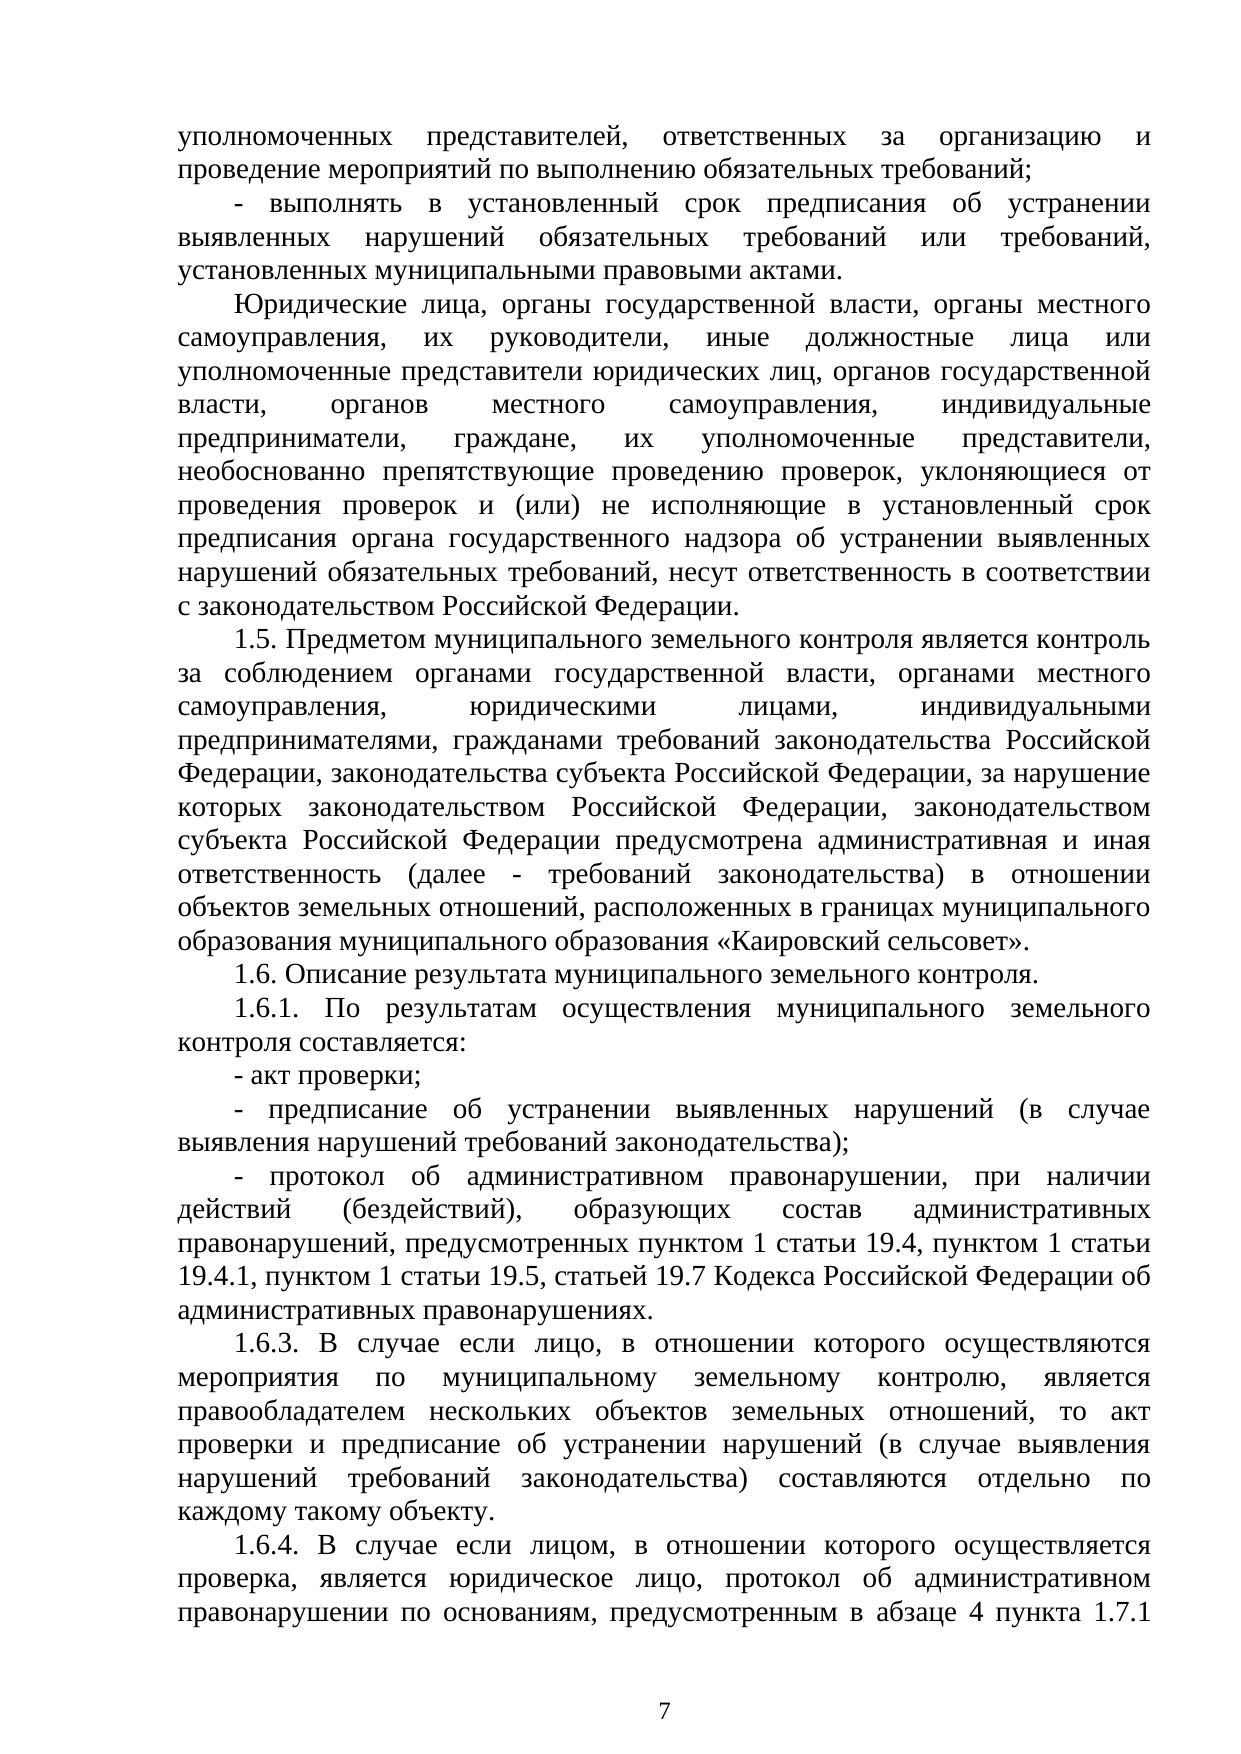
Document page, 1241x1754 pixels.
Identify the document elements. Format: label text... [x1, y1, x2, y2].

text - предписание об устранении выявленных нарушений (в случае выявления нарушений требований законодательства); [177, 1091, 1152, 1158]
text 1.6. Описание результата муниципального земельного контроля. [177, 957, 1152, 990]
text 1.5. Предметом муниципального земельного контроля является контроль за соблюдением органами государственной власти, органами местного самоуправления, юридическими лицами, индивидуальными предпринимателями, гражданами требований законодательства Российской Федерации, законодательства субъекта Российской Федерации, за нарушение которых законодательством Российской Федерации, законодательством субъекта Российской Федерации предусмотрена административная и иная ответственность (далее - требований законодательства) в отношении объектов земельных отношений, расположенных в границах муниципального образования муниципального образования «Каировский сельсовет». [177, 621, 1152, 957]
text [177, 118, 1152, 185]
text - протокол об административном правонарушении, при наличии действий (бездействий), образующих состав административных правонарушений, предусмотренных пунктом 1 статьи 19.4, пунктом 1 статьи 19.4.1, пунктом 1 статьи 19.5, статьей 19.7 Кодекса Российской Федерации об административных правонарушениях. [177, 1158, 1152, 1326]
text Юридические лица, органы государственной власти, органы местного самоуправления, их руководители, иные должностные лица или уполномоченные представители юридических лиц, органов государственной власти, органов местного самоуправления, индивидуальные предприниматели, граждане, их уполномоченные представители, необоснованно препятствующие проведению проверок, уклоняющиеся от проведения проверок и (или) не исполняющие в установленный срок предписания органа государственного надзора об устранении выявленных нарушений обязательных требований, несут ответственность в соответствии с законодательством Российской Федерации. [177, 286, 1152, 621]
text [177, 1527, 1152, 1627]
text - выполнять в установленный срок предписания об устранении выявленных нарушений обязательных требований или требований, установленных муниципальными правовыми актами. [177, 185, 1152, 286]
text 1.6.3. В случае если лицо, в отношении которого осуществляются мероприятия по муниципальному земельному контролю, является правообладателем нескольких объектов земельных отношений, то акт проверки и предписание об устранении нарушений (в случае выявления нарушений требований законодательства) составляются отдельно по каждому такому объекту. [177, 1326, 1152, 1527]
text 1.6.1. По результатам осуществления муниципального земельного контроля составляется: [177, 990, 1152, 1057]
text - акт проверки; [177, 1057, 1152, 1091]
